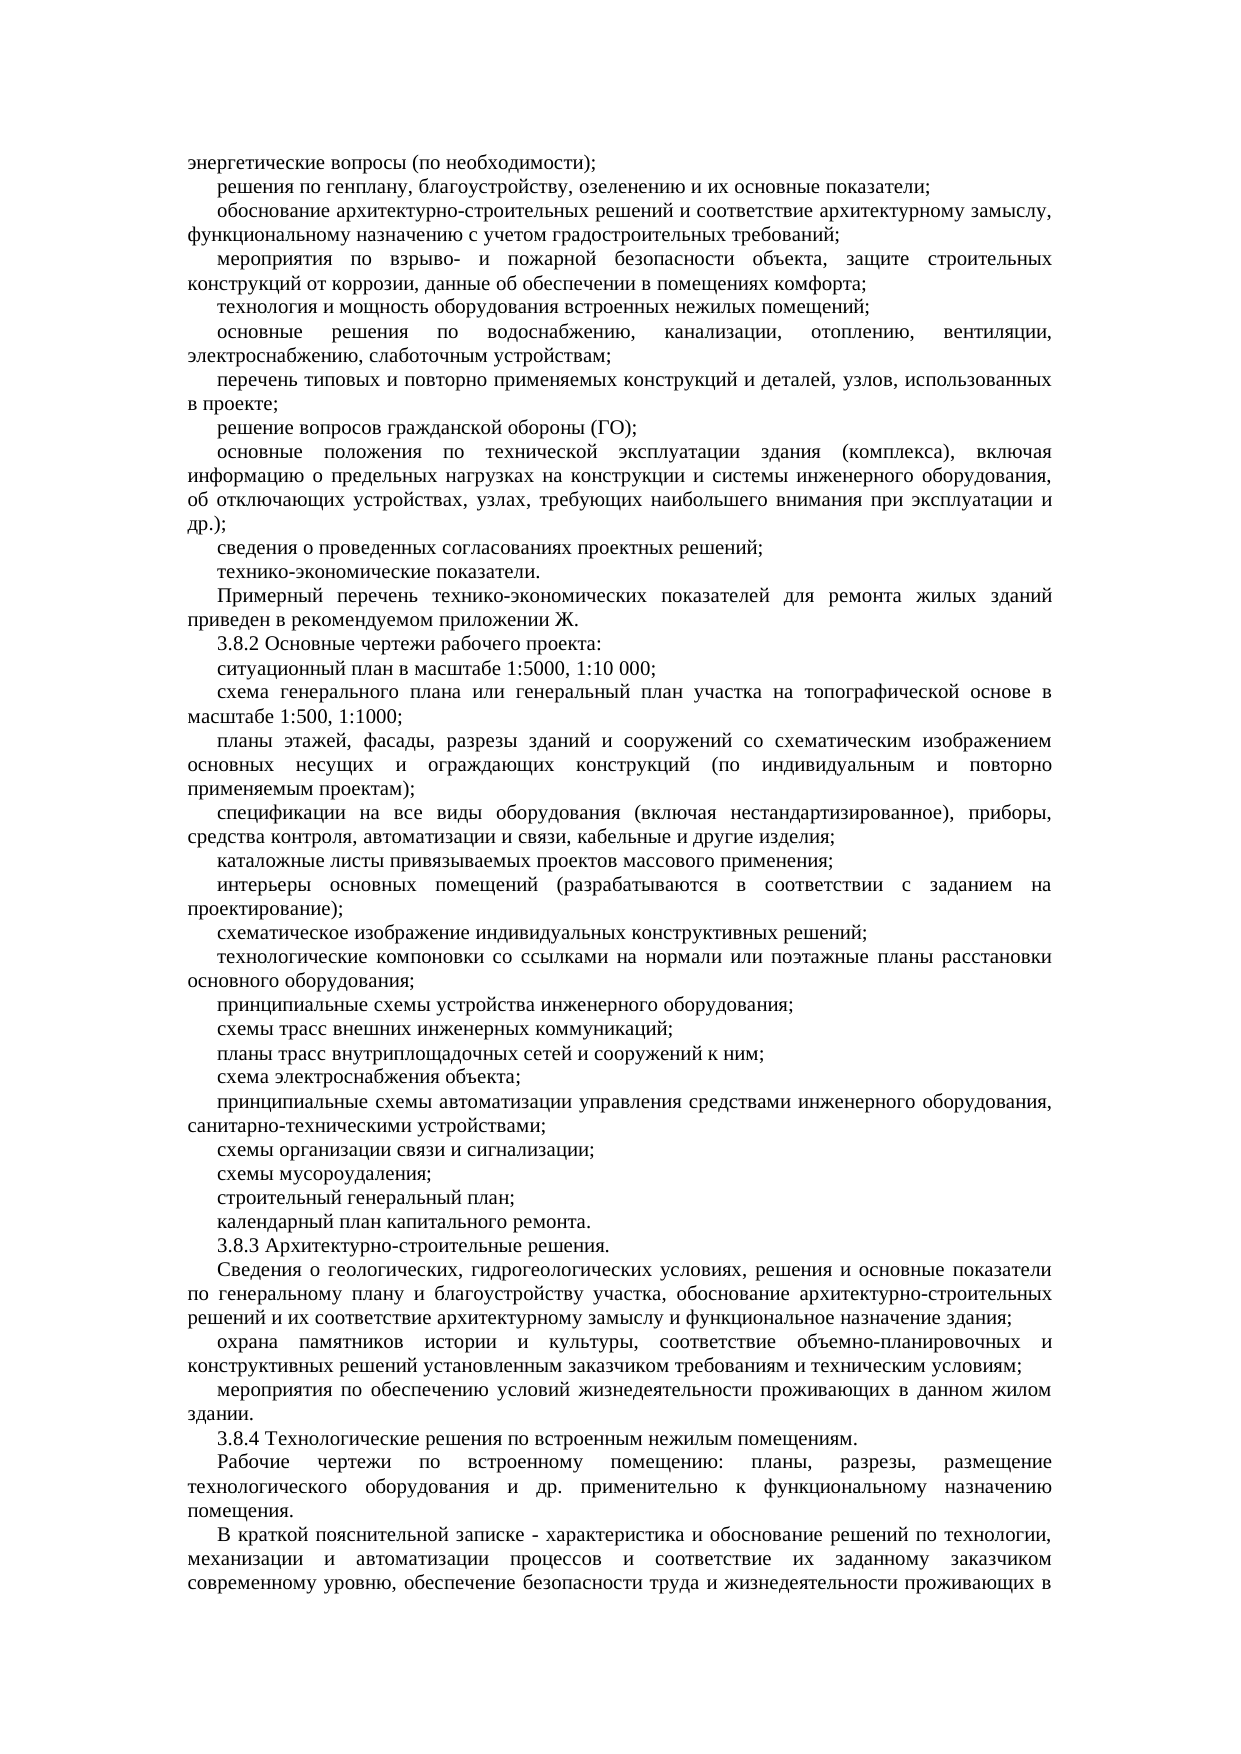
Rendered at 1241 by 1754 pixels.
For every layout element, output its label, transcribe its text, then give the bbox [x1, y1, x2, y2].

text Сведения о геологических, гидрогеологических условиях, решения и основные показатели по генеральному плану и благоустройству участка, обоснование архитектурно-строительных решений и их соответствие архитектурному замыслу и функциональное назначение здания; [187, 1257, 1053, 1329]
text технико-экономические показатели. [187, 559, 1053, 583]
text решение вопросов гражданской обороны (ГО); [187, 415, 1053, 439]
text календарный план капитального ремонта. [187, 1209, 1053, 1233]
text охрана памятников истории и культуры, соответствие объемно-планировочных и конструктивных решений установленным заказчиком требованиям и техническим условиям; [187, 1329, 1053, 1377]
text технология и мощность оборудования встроенных нежилых помещений; [187, 294, 1053, 318]
text принципиальные схемы устройства инженерного оборудования; [187, 992, 1053, 1016]
text мероприятия по взрыво- и пожарной безопасности объекта, защите строительных конструкций от коррозии, данные об обеспечении в помещениях комфорта; [187, 246, 1053, 294]
text каталожные листы привязываемых проектов массового применения; [187, 848, 1053, 872]
text спецификации на все виды оборудования (включая нестандартизированное), приборы, средства контроля, автоматизации и связи, кабельные и другие изделия; [187, 800, 1053, 848]
text планы этажей, фасады, разрезы зданий и сооружений со схематическим изображением основных несущих и ограждающих конструкций (по индивидуальным и повторно применяемым проектам); [187, 727, 1053, 800]
text перечень типовых и повторно применяемых конструкций и деталей, узлов, использованных в проекте; [187, 367, 1053, 415]
text Примерный перечень технико-экономических показателей для ремонта жилых зданий приведен в рекомендуемом приложении Ж. [187, 583, 1053, 631]
text ситуационный план в масштабе 1:5000, 1:10 000; [187, 655, 1053, 679]
text схематическое изображение индивидуальных конструктивных решений; [187, 920, 1053, 944]
text интерьеры основных помещений (разрабатываются в соответствии с заданием на проектирование); [187, 872, 1053, 920]
text решения по генплану, благоустройству, озеленению и их основные показатели; [187, 174, 1053, 198]
text принципиальные схемы автоматизации управления средствами инженерного оборудования, санитарно-техническими устройствами; [187, 1088, 1053, 1137]
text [187, 150, 1053, 174]
text мероприятия по обеспечению условий жизнедеятельности проживающих в данном жилом здании. [187, 1377, 1053, 1425]
text схемы организации связи и сигнализации; [187, 1137, 1053, 1161]
text планы трасс внутриплощадочных сетей и сооружений к ним; [187, 1040, 1053, 1064]
text 3.8.3 Архитектурно-строительные решения. [187, 1233, 1053, 1257]
text 3.8.4 Технологические решения по встроенным нежилым помещениям. [187, 1425, 1053, 1449]
text схема генерального плана или генеральный план участка на топографической основе в масштабе 1:500, 1:1000; [187, 679, 1053, 727]
text обоснование архитектурно-строительных решений и соответствие архитектурному замыслу, функциональному назначению с учетом градостроительных требований; [187, 198, 1053, 246]
text сведения о проведенных согласованиях проектных решений; [187, 535, 1053, 559]
text 3.8.2 Основные чертежи рабочего проекта: [187, 631, 1053, 655]
text основные положения по технической эксплуатации здания (комплекса), включая информацию о предельных нагрузках на конструкции и системы инженерного оборудования, об отключающих устройствах, узлах, требующих наибольшего внимания при эксплуатации и др.); [187, 439, 1053, 535]
text технологические компоновки со ссылками на нормали или поэтажные планы расстановки основного оборудования; [187, 944, 1053, 992]
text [187, 1522, 1053, 1594]
text строительный генеральный план; [187, 1185, 1053, 1209]
text схемы мусороудаления; [187, 1161, 1053, 1185]
text схемы трасс внешних инженерных коммуникаций; [187, 1016, 1053, 1040]
text схема электроснабжения объекта; [187, 1064, 1053, 1088]
text Рабочие чертежи по встроенному помещению: планы, разрезы, размещение технологического оборудования и др. применительно к функциональному назначению помещения. [187, 1449, 1053, 1522]
text основные решения по водоснабжению, канализации, отоплению, вентиляции, электроснабжению, слаботочным устройствам; [187, 318, 1053, 367]
